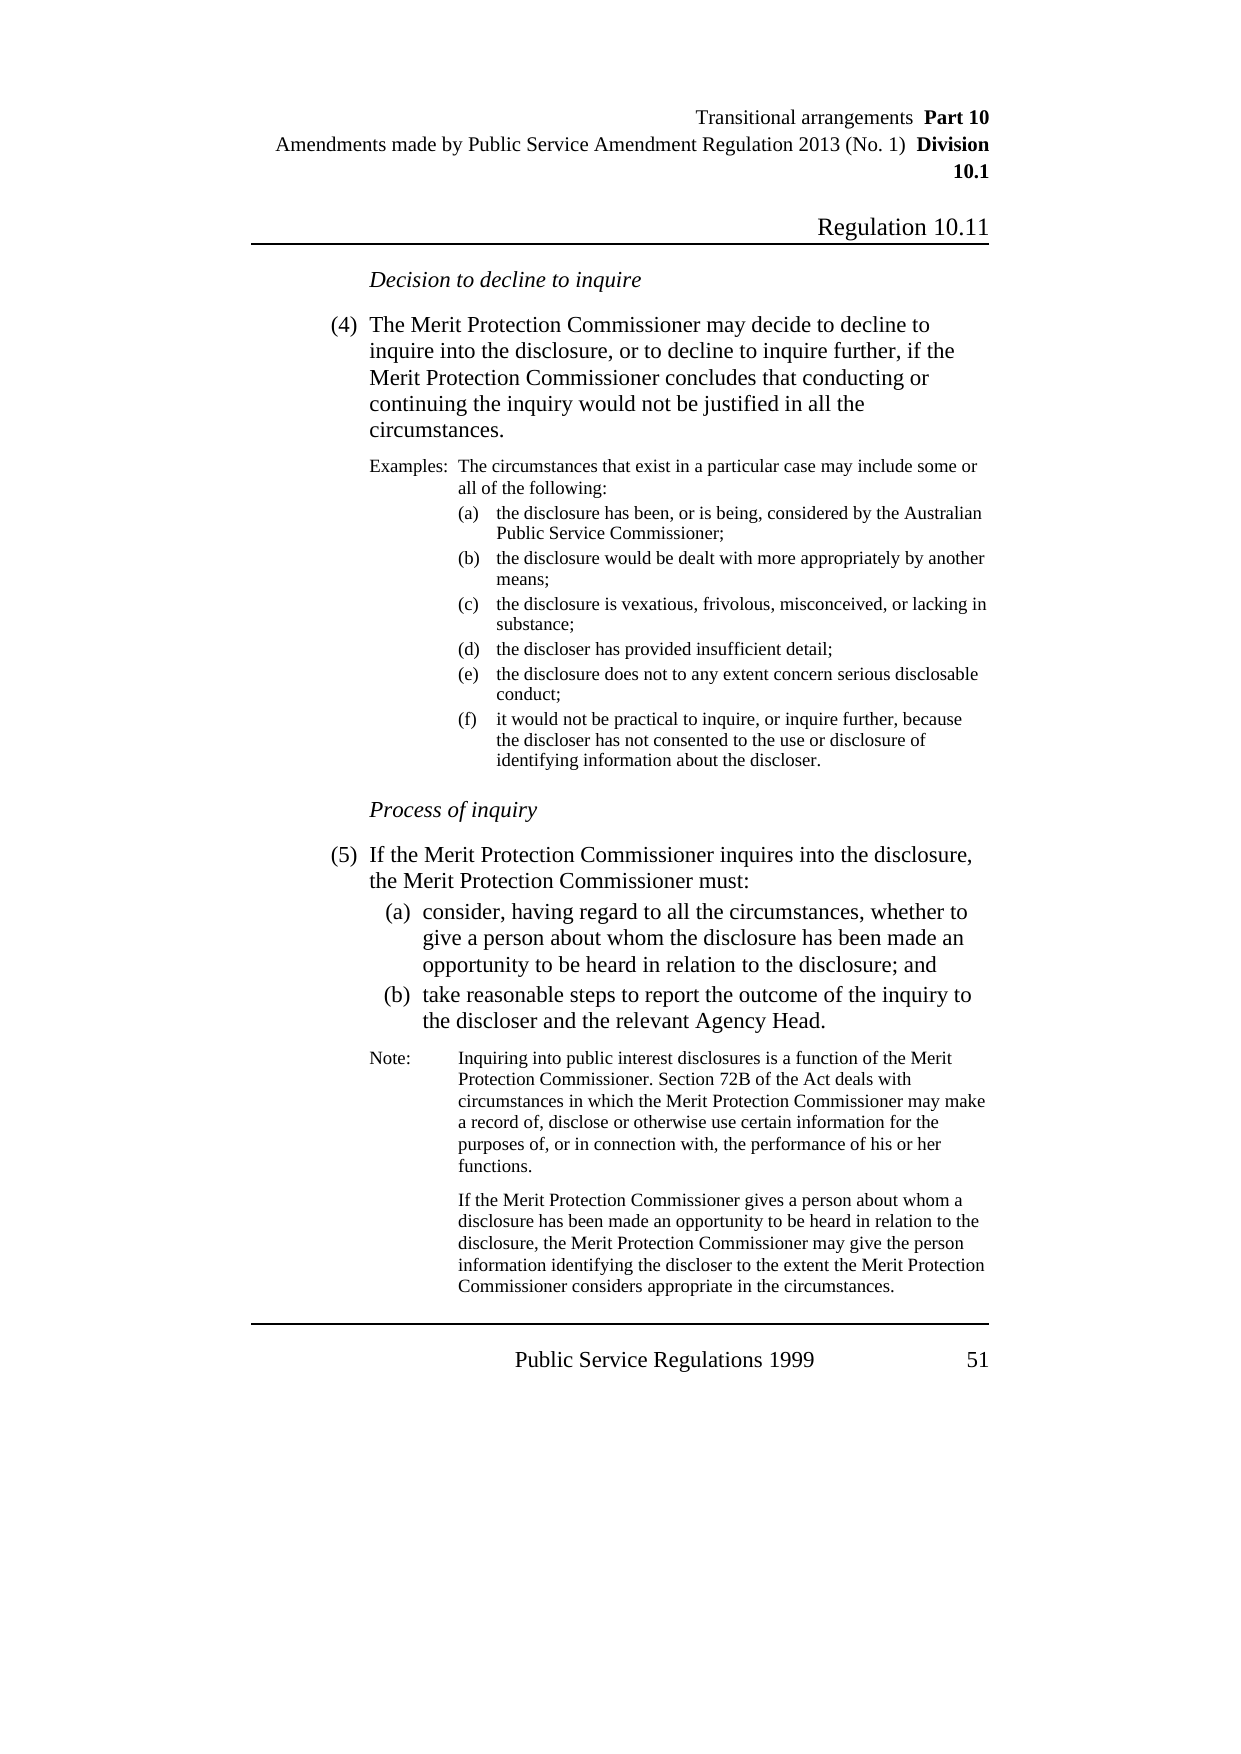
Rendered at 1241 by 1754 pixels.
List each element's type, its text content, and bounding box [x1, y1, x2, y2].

text (b) take reasonable steps to report the outcome of the inquiry to the discloser and the relevant Agency Head. [251, 981, 989, 1034]
text (f) it would not be practical to inquire, or inquire further, because the discloser has not consented to the use or disclosure of identifying information about the discloser. [458, 709, 989, 771]
text (a) consider, having regard to all the circumstances, whether to give a person about whom the disclosure has been made an opportunity to be heard in relation to the disclosure; and [251, 898, 989, 977]
text Examples: The circumstances that exist in a particular case may include some or all of the following: [369, 455, 989, 498]
text (b) the disclosure would be dealt with more appropriately by another means; [458, 548, 989, 589]
text Decision to decline to inquire [369, 266, 989, 292]
text (e) the disclosure does not to any extent concern serious disclosable conduct; [458, 664, 989, 705]
text (d) the discloser has provided insufficient detail; [458, 639, 989, 659]
text Process of inquiry [369, 796, 989, 822]
text (a) the disclosure has been, or is being, considered by the Australian Public Service Commissioner; [458, 503, 989, 544]
text (4) The Merit Protection Commissioner may decide to decline to inquire into the disclosure, or to decline to inquire further, if the Merit Protection Commissioner concludes that conducting or continuing the inquiry would not be justified in all the circumstances. [251, 311, 989, 443]
text Note: Inquiring into public interest disclosures is a function of the Merit Protection Commissioner. Section 72B of the Act deals with circumstances in which the Merit Protection Commissioner may make a record of, disclose or otherwise use certain information for the purposes of, or in connection with, the performance of his or her functions. [369, 1047, 989, 1176]
text (c) the disclosure is vexatious, frivolous, misconceived, or lacking in substance; [458, 593, 989, 635]
text If the Merit Protection Commissioner gives a person about whom a disclosure has been made an opportunity to be heard in relation to the disclosure, the Merit Protection Commissioner may give the person information identifying the discloser to the extent the Merit Protection Commissioner considers appropriate in the circumstances. [369, 1189, 989, 1297]
text (5) If the Merit Protection Commissioner inquires into the disclosure, the Merit Protection Commissioner must: [251, 841, 989, 894]
